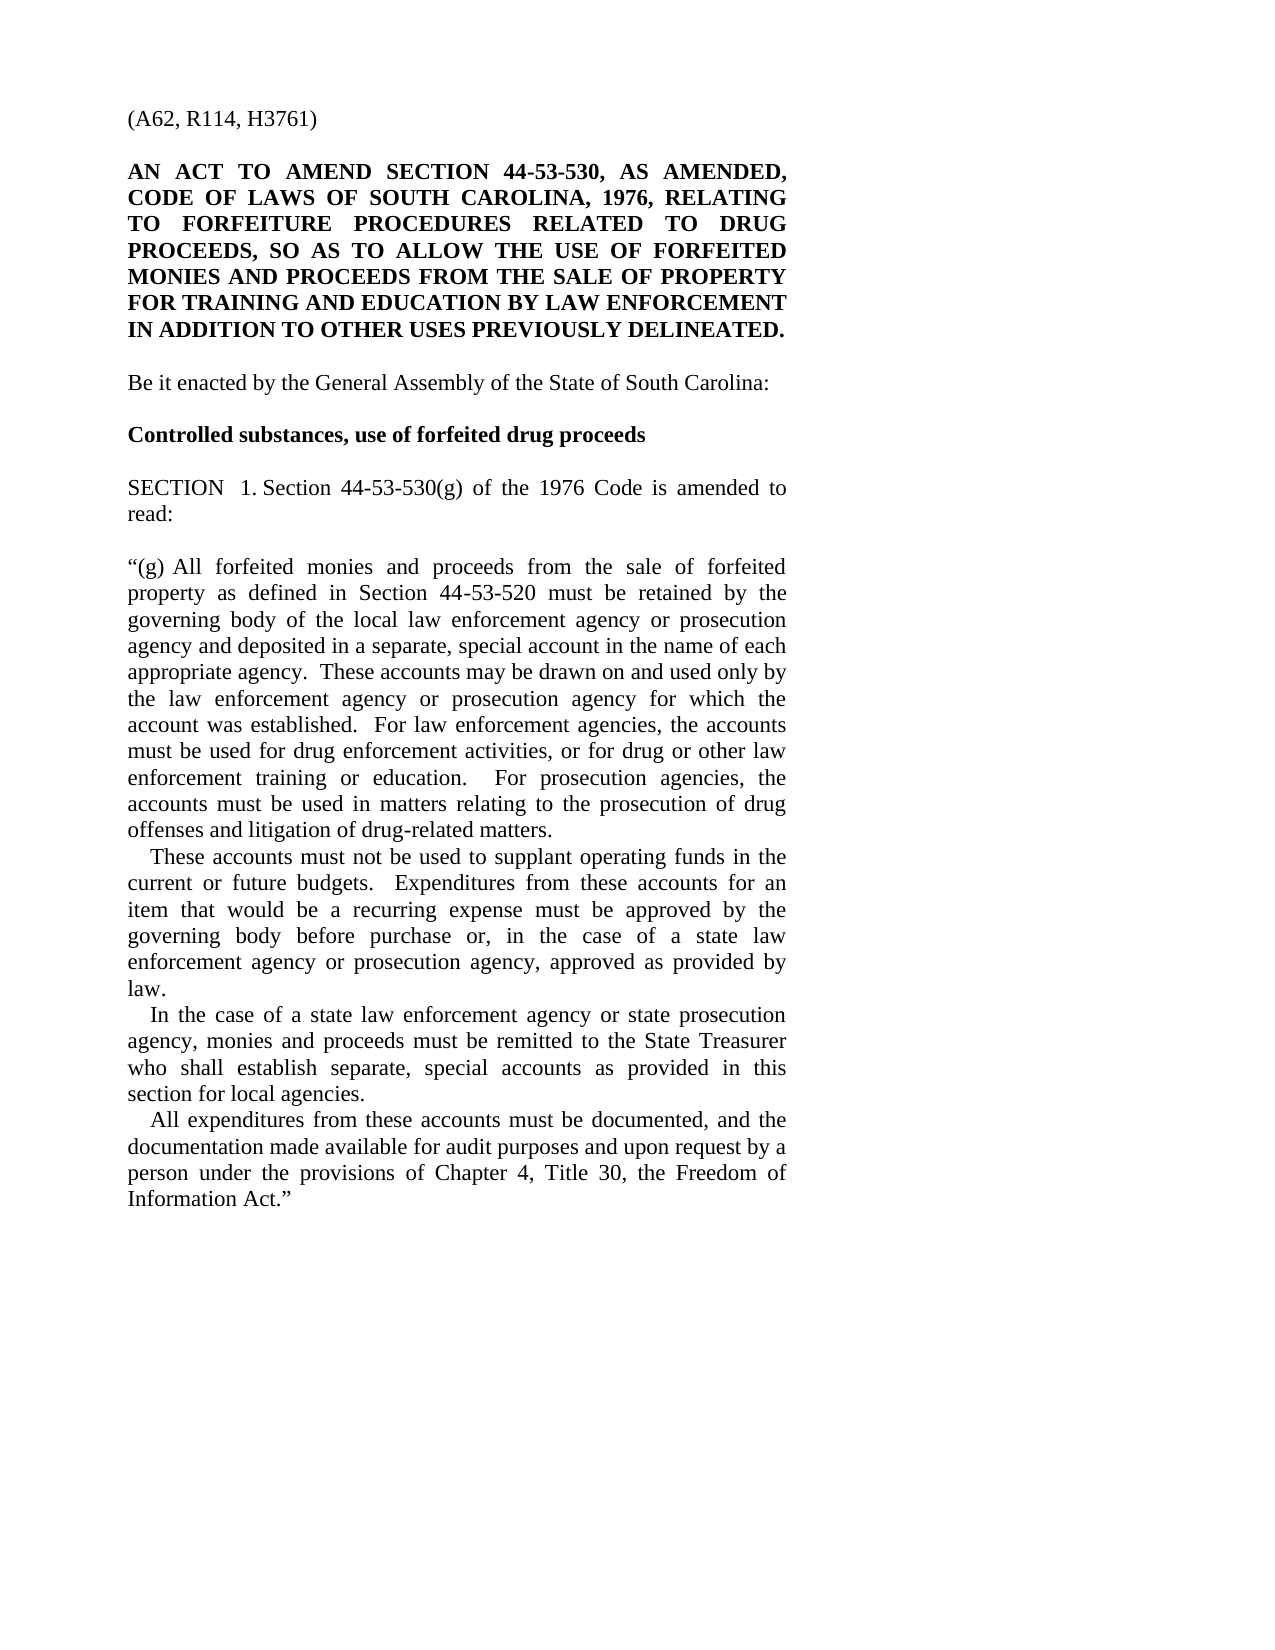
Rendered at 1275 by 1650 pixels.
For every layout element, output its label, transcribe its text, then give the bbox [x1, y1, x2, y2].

text Controlled substances, use of forfeited drug proceeds [127, 421, 787, 448]
text SECTION 1. Section 44-53-530(g) of the 1976 Code is amended to read: [127, 474, 787, 527]
text AN ACT TO AMEND SECTION 44-53-530, AS AMENDED, CODE OF LAWS OF SOUTH CAROLINA, 1976, RELATING TO FORFEITURE PROCEDURES RELATED TO DRUG PROCEEDS, SO AS TO ALLOW THE USE OF FORFEITED MONIES AND PROCEEDS FROM THE SALE OF PROPERTY FOR TRAINING AND EDUCATION BY LAW ENFORCEMENT IN ADDITION TO OTHER USES PREVIOUSLY DELINEATED. [127, 158, 787, 342]
text “(g) All forfeited monies and proceeds from the sale of forfeited property as defined in Section 44-53-520 must be retained by the governing body of the local law enforcement agency or prosecution agency and deposited in a separate, special account in the name of each appropriate agency. These accounts may be drawn on and used only by the law enforcement agency or prosecution agency for which the account was established. For law enforcement agencies, the accounts must be used for drug enforcement activities, or for drug or other law enforcement training or education. For prosecution agencies, the accounts must be used in matters relating to the prosecution of drug offenses and litigation of drug-related matters. [127, 553, 787, 843]
text Be it enacted by the General Assembly of the State of South Carolina: [127, 368, 787, 395]
text (A62, R114, H3761) [127, 105, 787, 131]
text In the case of a state law enforcement agency or state prosecution agency, monies and proceeds must be remitted to the State Treasurer who shall establish separate, special accounts as provided in this section for local agencies. [127, 1001, 787, 1106]
text These accounts must not be used to supplant operating funds in the current or future budgets. Expenditures from these accounts for an item that would be a recurring expense must be approved by the governing body before purchase or, in the case of a state law enforcement agency or prosecution agency, approved as provided by law. [127, 843, 787, 1001]
text All expenditures from these accounts must be documented, and the documentation made available for audit purposes and upon request by a person under the provisions of Chapter 4, Title 30, the Freedom of Information Act.” [127, 1106, 787, 1212]
